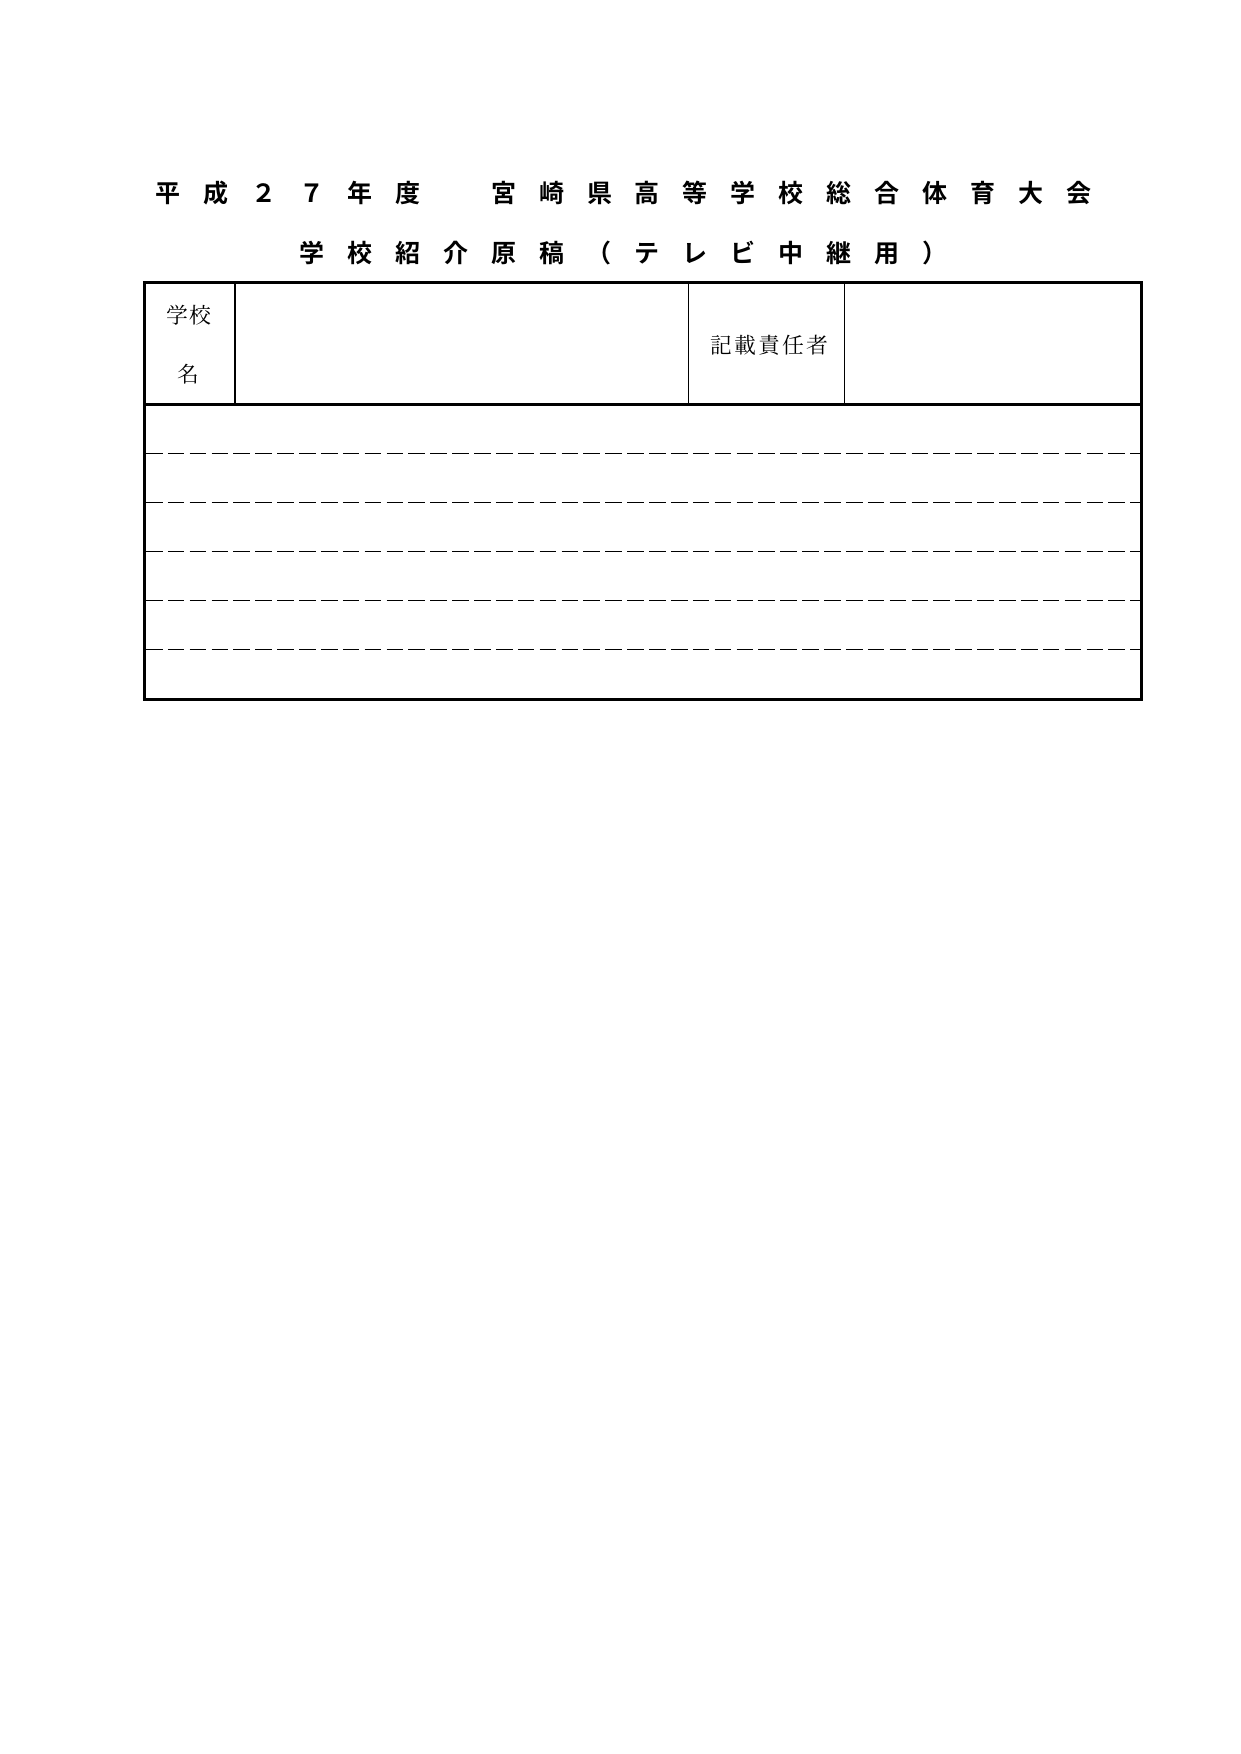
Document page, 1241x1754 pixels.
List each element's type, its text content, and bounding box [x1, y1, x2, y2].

table_cell [146, 551, 1140, 600]
table_cell [146, 406, 1140, 452]
table_header 学校名 [146, 284, 234, 403]
table_cell [146, 600, 1140, 649]
table_header [236, 284, 688, 403]
table_cell [146, 453, 1140, 502]
table_cell [146, 649, 1140, 698]
table_header 記載責任者 [689, 284, 844, 403]
table_cell [146, 502, 1140, 551]
table_header [845, 284, 1140, 403]
text 平成２７年度 宮崎県高等学校総合体育大会 学校紹介原稿（テレビ中継用） [156, 162, 1114, 281]
